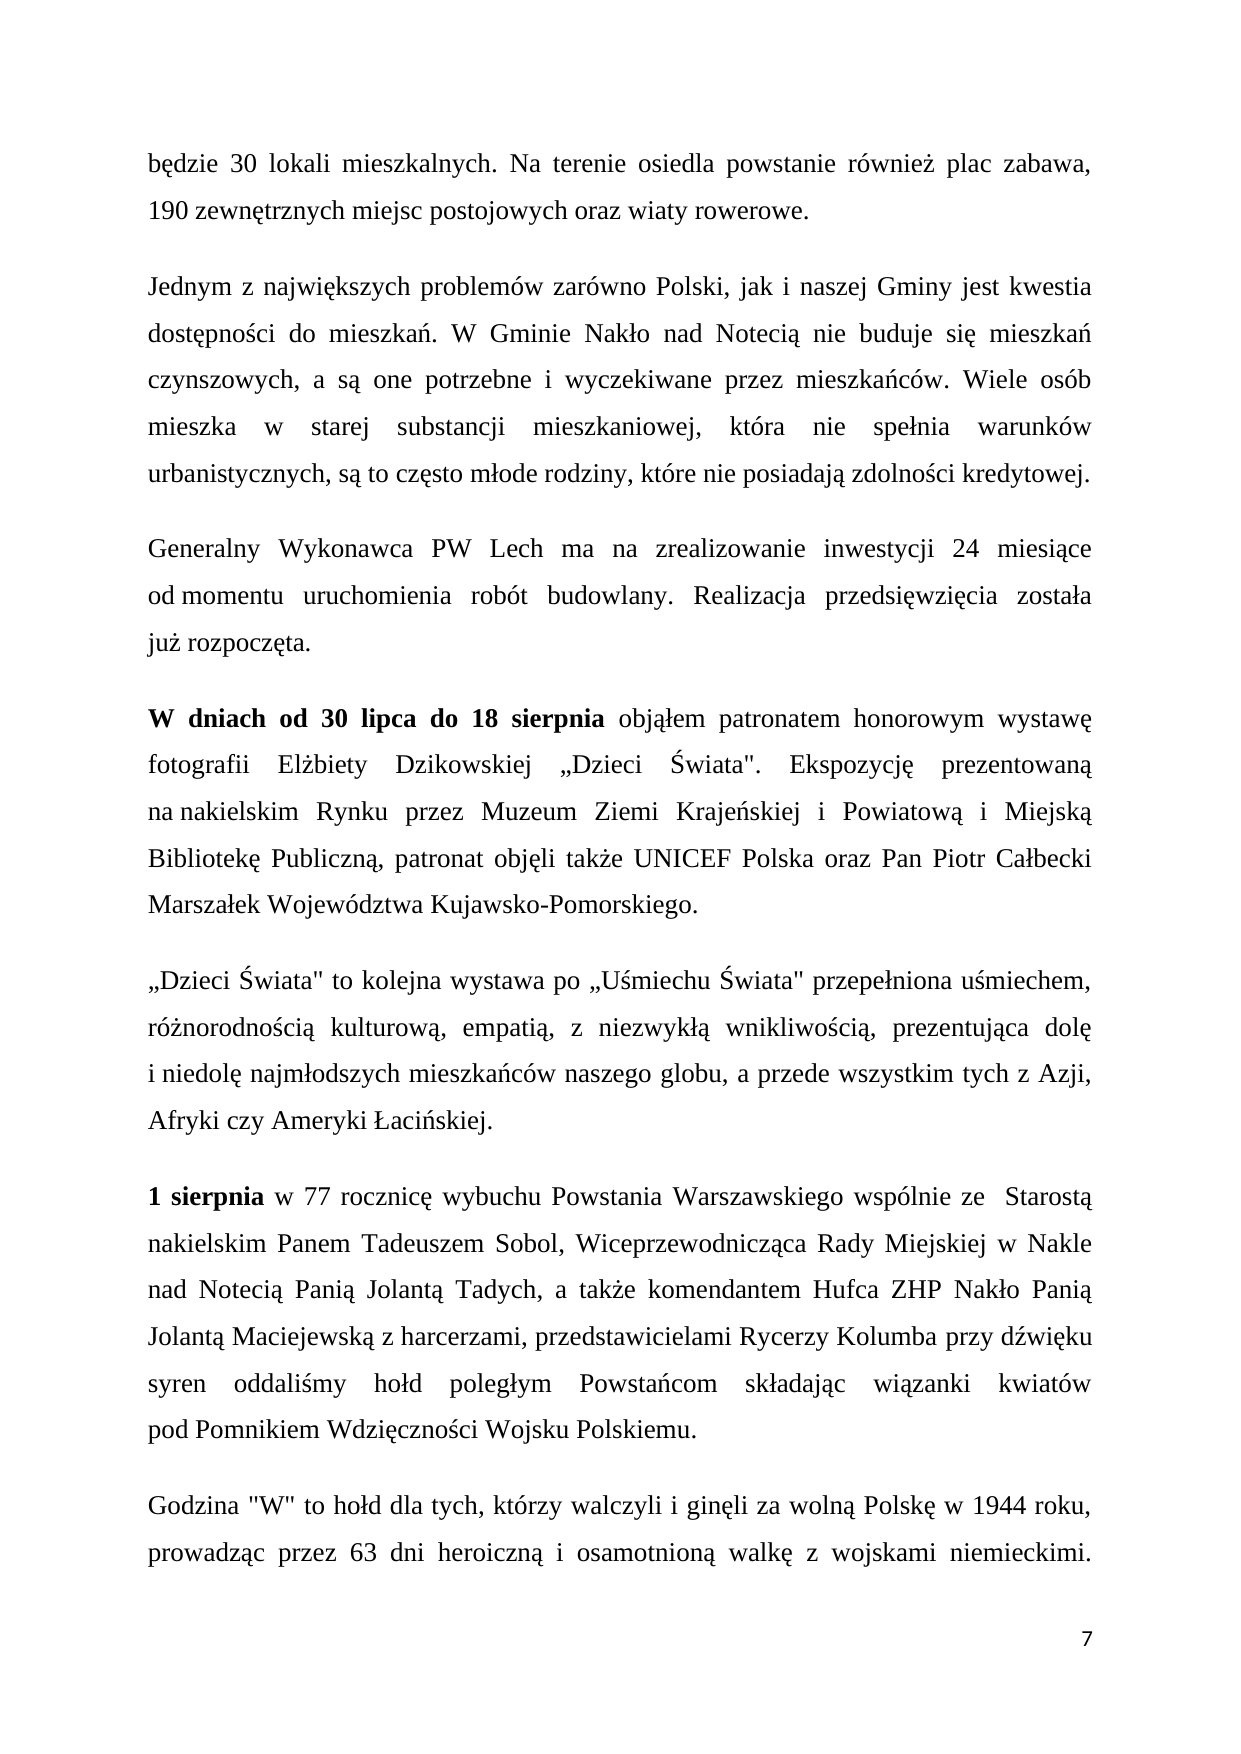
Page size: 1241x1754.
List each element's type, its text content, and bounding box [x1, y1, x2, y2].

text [148, 148, 1093, 225]
text 1 sierpnia w 77 rocznicę wybuchu Powstania Warszawskiego wspólnie ze Starostą nakielskim Panem Tadeuszem Sobol, Wiceprzewodnicząca Rady Miejskiej w Nakle nad Notecią Panią Jolantą Tadych, a także komendantem Hufca ZHP Nakło Panią Jolantą Maciejewską z harcerzami, przedstawicielami Rycerzy Kolumba przy dźwięku syren oddaliśmy hołd poległym Powstańcom składając wiązanki kwiatów pod Pomnikiem Wdzięczności Wojsku Polskiemu. [148, 1180, 1093, 1444]
text Generalny Wykonawca PW Lech ma na zrealizowanie inwestycji 24 miesiące od momentu uruchomienia robót budowlany. Realizacja przedsięwzięcia została już rozpoczęta. [148, 533, 1093, 657]
text Jednym z największych problemów zarówno Polski, jak i naszej Gminy jest kwestia dostępności do mieszkań. W Gminie Nakło nad Notecią nie buduje się mieszkań czynszowych, a są one potrzebne i wyczekiwane przez mieszkańców. Wiele osób mieszka w starej substancji mieszkaniowej, która nie spełnia warunków urbanistycznych, są to często młode rodziny, które nie posiadają zdolności kredytowej. [148, 270, 1093, 488]
text W dniach od 30 lipca do 18 sierpnia objąłem patronatem honorowym wystawę fotografii Elżbiety Dzikowskiej „Dzieci Świata". Ekspozycję prezentowaną na nakielskim Rynku przez Muzeum Ziemi Krajeńskiej i Powiatową i Miejską Bibliotekę Publiczną, patronat objęli także UNICEF Polska oraz Pan Piotr Całbecki Marszałek Województwa Kujawsko-Pomorskiego. [148, 702, 1093, 919]
text „Dzieci Świata" to kolejna wystawa po „Uśmiechu Świata" przepełniona uśmiechem, różnorodnością kulturową, empatią, z niezwykłą wnikliwością, prezentująca dolę i niedolę najmłodszych mieszkańców naszego globu, a przede wszystkim tych z Azji, Afryki czy Ameryki Łacińskiej. [148, 964, 1093, 1135]
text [148, 1489, 1093, 1567]
